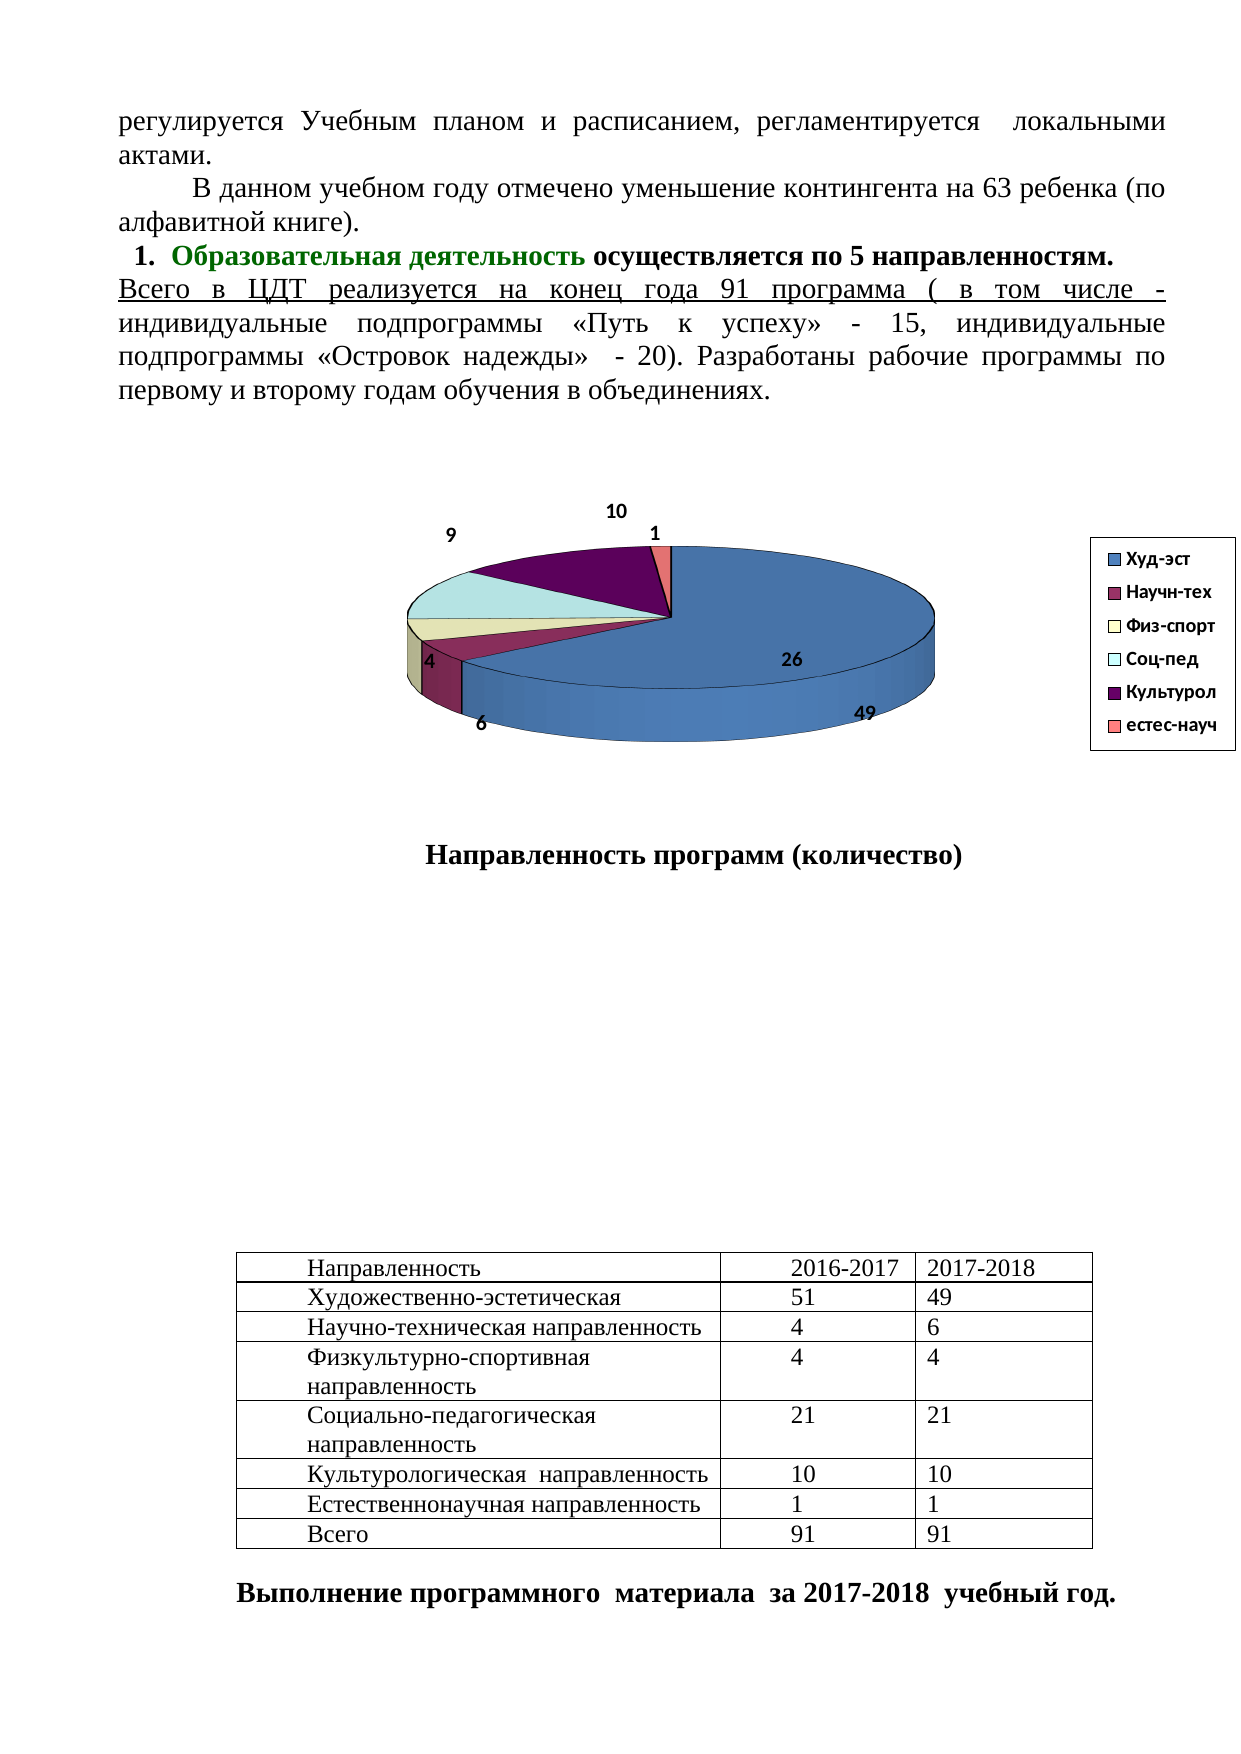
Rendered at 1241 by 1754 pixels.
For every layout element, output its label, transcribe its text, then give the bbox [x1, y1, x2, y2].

table_cell 1 [916, 1489, 1092, 1518]
table_cell Художественно-эстетическая [237, 1283, 720, 1311]
table_cell Культурологическая направленность [237, 1459, 720, 1488]
table_cell 21 [721, 1401, 915, 1458]
table_cell 4 [721, 1342, 915, 1399]
table_cell 10 [916, 1459, 1092, 1488]
table_cell Физкультурно-спортивная направленность [237, 1342, 720, 1399]
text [118, 103, 1167, 171]
table_cell 49 [916, 1283, 1092, 1311]
table_cell 4 [916, 1342, 1092, 1399]
table_cell 10 [721, 1459, 915, 1488]
table_header 2017-2018 [916, 1253, 1092, 1281]
text Направленность программ (количество) [236, 439, 1152, 871]
table_cell Социально-педагогическая направленность [237, 1401, 720, 1458]
table_header 2016-2017 [721, 1253, 915, 1281]
text Выполнение программного материала за 2017-2018 учебный год. [236, 1575, 1152, 1609]
table_cell 4 [721, 1312, 915, 1341]
table_header Направленность [237, 1253, 720, 1281]
list Образовательная деятельность осуществляется по 5 направленностям. [81, 238, 1167, 271]
table_cell 21 [916, 1401, 1092, 1458]
table_cell 91 [916, 1519, 1092, 1547]
table_cell 51 [721, 1283, 915, 1311]
table_cell 91 [721, 1519, 915, 1547]
text В данном учебном году отмечено уменьшение контингента на 63 ребенка (по алфавитной книге). [118, 171, 1167, 238]
text Всего в ЦДТ реализуется на конец года 91 программа ( в том числе -индивидуальные подпрограммы «Путь к успеху» - 15, индивидуальные подпрограммы «Островок надежды» - 20). Разработаны рабочие программы по первому и второму годам обучения в объединениях. [118, 271, 1167, 405]
table_cell Научно-техническая направленность [237, 1312, 720, 1341]
table_cell Всего [237, 1519, 720, 1547]
table_cell 6 [916, 1312, 1092, 1341]
table_cell 1 [721, 1489, 915, 1518]
table_cell Естественнонаучная направленность [237, 1489, 720, 1518]
